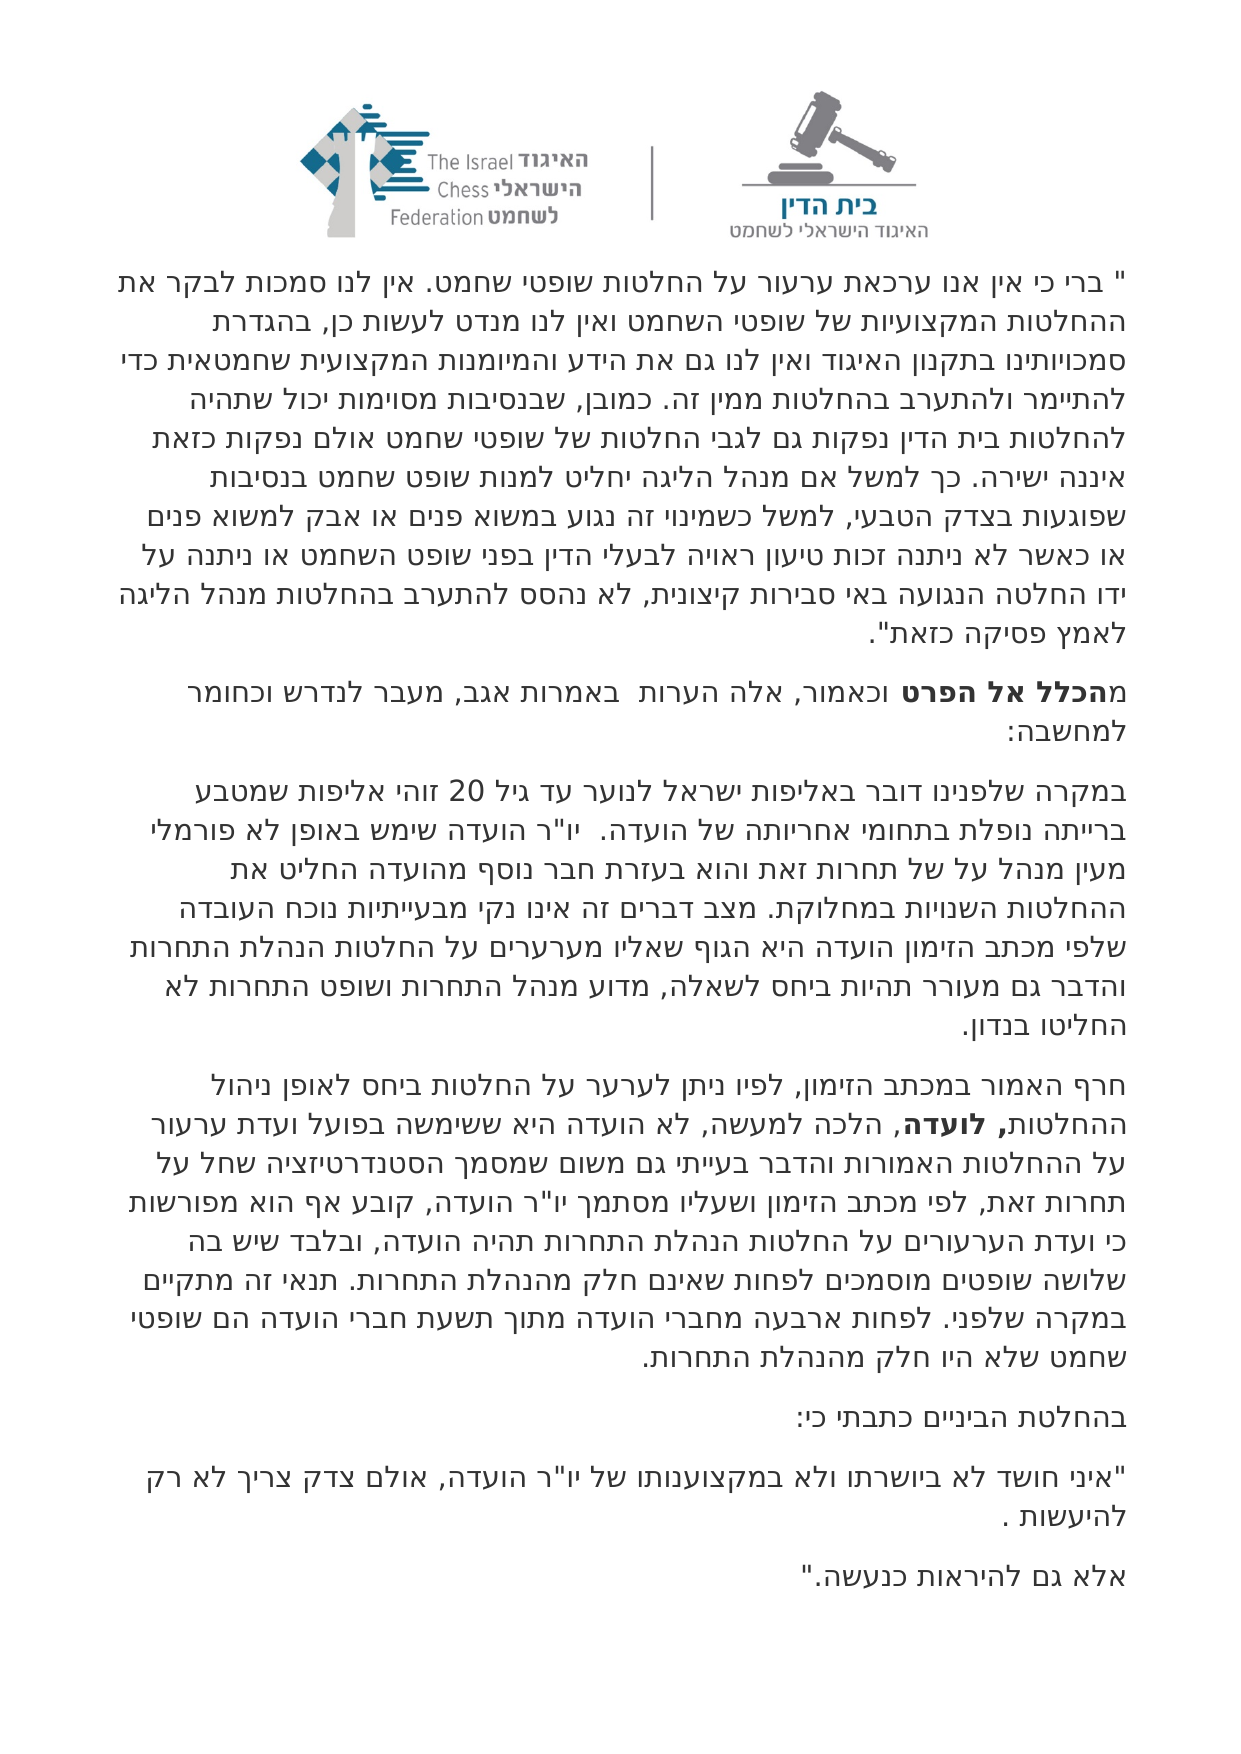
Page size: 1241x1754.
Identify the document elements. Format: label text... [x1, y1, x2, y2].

text במקרה שלפנינו דובר באליפות ישראל לנוער עד גיל 20 זוהי אליפות שמטבע ברייתה נופלת בתחומי אחריותה של הועדה. יו"ר הועדה שימש באופן לא פורמלי מעין מנהל על של תחרות זאת והוא בעזרת חבר נוסף מהועדה החליט את ההחלטות השנויות במחלוקת. מצב דברים זה אינו נקי מבעייתיות נוכח העובדה שלפי מכתב הזימון הועדה היא הגוף שאליו מערערים על החלטות הנהלת התחרות והדבר גם מעורר תהיות ביחס לשאלה, מדוע מנהל התחרות ושופט התחרות לא החליטו בנדון. [112, 774, 1128, 1042]
text מהכלל אל הפרט וכאמור, אלה הערות באמרות אגב, מעבר לנדרש וכחומר למחשבה: [112, 676, 1128, 749]
text אלא גם להיראות כנעשה." [112, 1559, 1128, 1593]
text "איני חושד לא ביושרתו ולא במקצוענותו של יו"ר הועדה, אולם צדק צריך לא רק להיעשות . [112, 1460, 1128, 1533]
text בהחלטת הביניים כתבתי כי: [112, 1401, 1128, 1434]
picture [252, 73, 988, 266]
text " ברי כי אין אנו ערכאת ערעור על החלטות שופטי שחמט. אין לנו סמכות לבקר את ההחלטות המקצועיות של שופטי השחמט ואין לנו מנדט לעשות כן, בהגדרת סמכויותינו בתקנון האיגוד ואין לנו גם את הידע והמיומנות המקצועית שחמטאית כדי להתיימר ולהתערב בהחלטות ממין זה. כמובן, שבנסיבות מסוימות יכול שתהיה להחלטות בית הדין נפקות גם לגבי החלטות של שופטי שחמט אולם נפקות כזאת איננה ישירה. כך למשל אם מנהל הליגה יחליט למנות שופט שחמט בנסיבות שפוגעות בצדק הטבעי, למשל כשמינוי זה נגוע במשוא פנים או אבק למשוא פנים או כאשר לא ניתנה זכות טיעון ראויה לבעלי הדין בפני שופט השחמט או ניתנה על ידו החלטה הנגועה באי סבירות קיצונית, לא נהסס להתערב בהחלטות מנהל הליגה לאמץ פסיקה כזאת". [112, 265, 1128, 650]
text חרף האמור במכתב הזימון, לפיו ניתן לערער על החלטות ביחס לאופן ניהול ההחלטות, לועדה, הלכה למעשה, לא הועדה היא ששימשה בפועל ועדת ערעור על ההחלטות האמורות והדבר בעייתי גם משום שמסמך הסטנדרטיזציה שחל על תחרות זאת, לפי מכתב הזימון ושעליו מסתמך יו"ר הועדה, קובע אף הוא מפורשות כי ועדת הערעורים על החלטות הנהלת התחרות תהיה הועדה, ובלבד שיש בה שלושה שופטים מוסמכים לפחות שאינם חלק מהנהלת התחרות. תנאי זה מתקיים במקרה שלפני. לפחות ארבעה מחברי הועדה מתוך תשעת חברי הועדה הם שופטי שחמט שלא היו חלק מהנהלת התחרות. [112, 1068, 1128, 1375]
